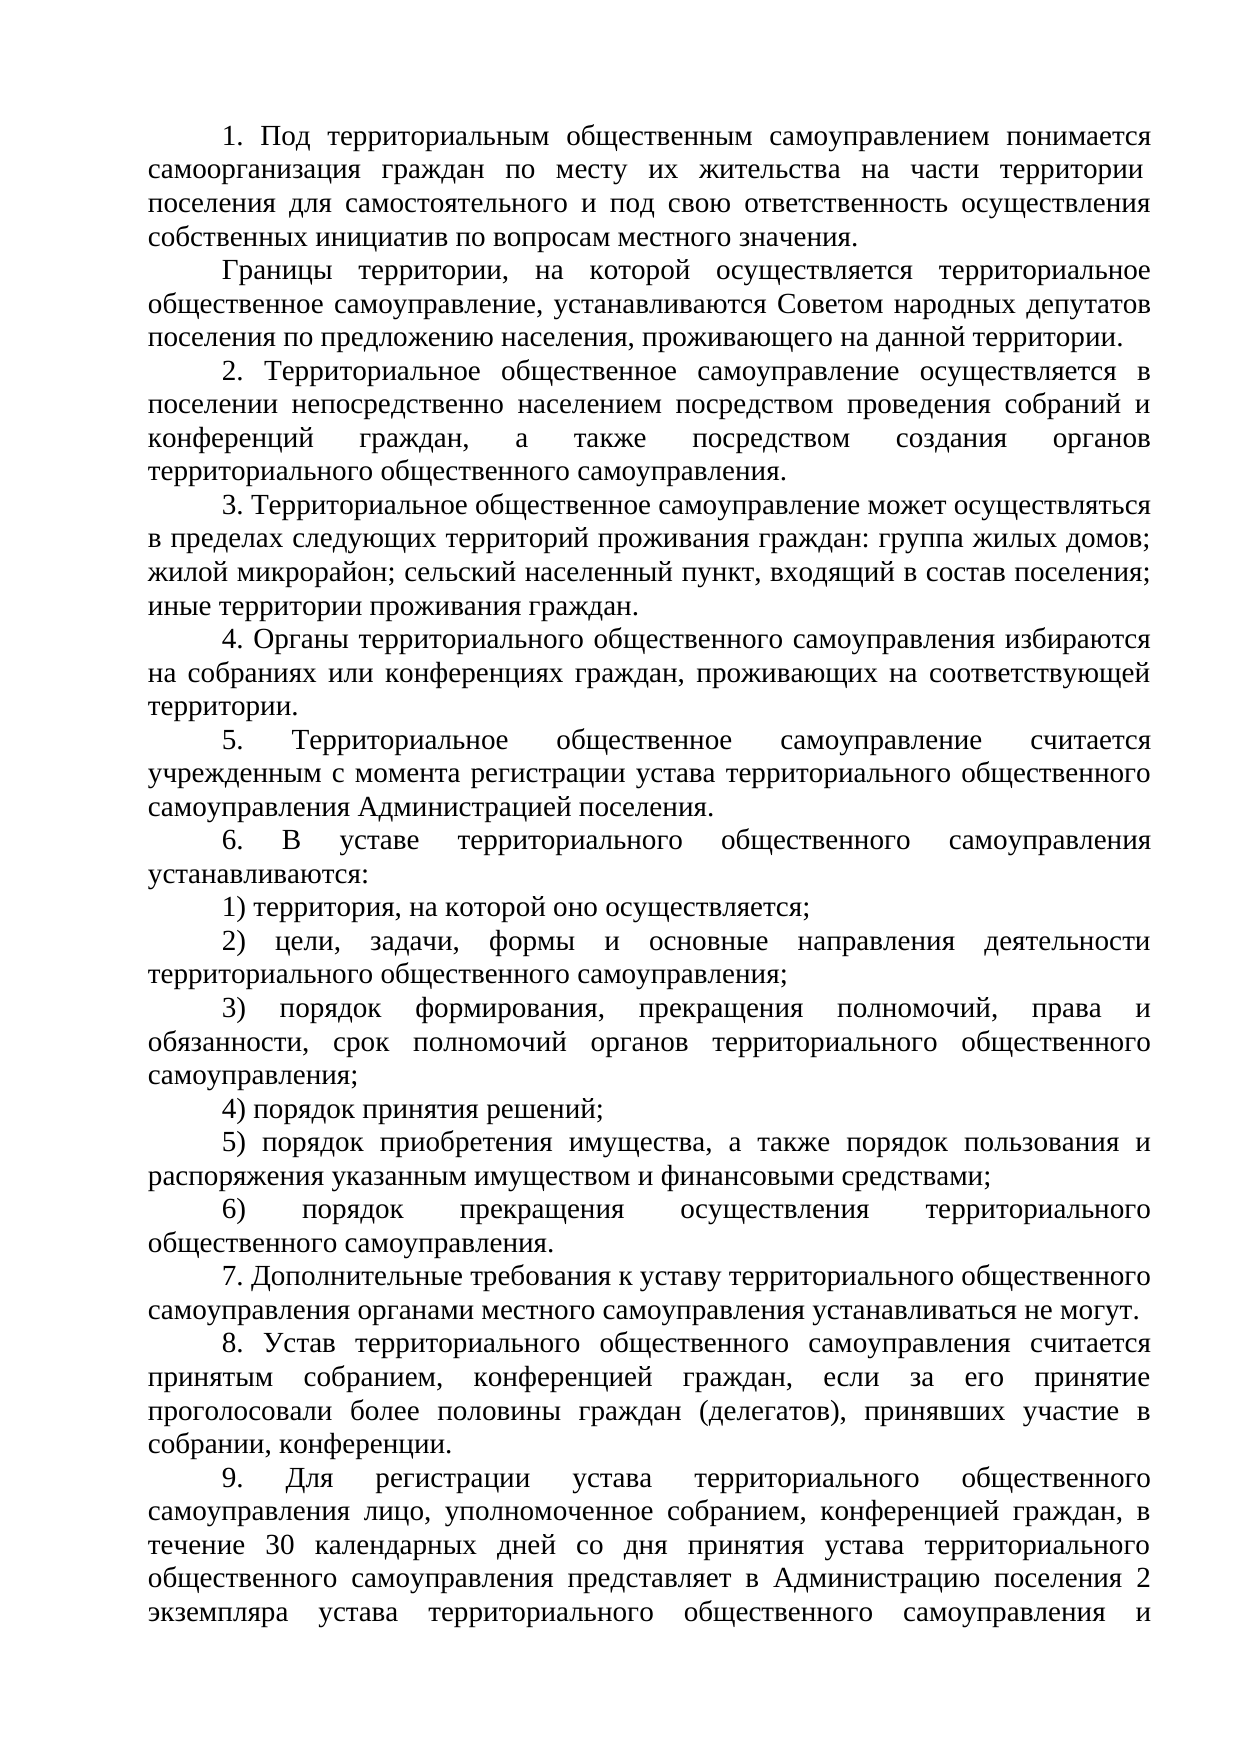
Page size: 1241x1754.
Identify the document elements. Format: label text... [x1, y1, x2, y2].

text 4. Органы территориального общественного самоуправления избираются на собраниях или конференциях граждан, проживающих на соответствующей территории. [148, 621, 1152, 722]
text 8. Устав территориального общественного самоуправления считается принятым собранием, конференцией граждан, если за его принятие проголосовали более половины граждан (делегатов), принявших участие в собрании, конференции. [148, 1326, 1152, 1460]
text 6) порядок прекращения осуществления территориального общественного самоуправления. [148, 1191, 1152, 1258]
text 3. Территориальное общественное самоуправление может осуществляться в пределах следующих территорий проживания граждан: группа жилых домов; жилой микрорайон; сельский населенный пункт, входящий в состав поселения; иные территории проживания граждан. [148, 487, 1152, 621]
text 7. Дополнительные требования к уставу территориального общественного самоуправления органами местного самоуправления устанавливаться не могут. [148, 1258, 1152, 1326]
text 2. Территориальное общественное самоуправление осуществляется в поселении непосредственно населением посредством проведения собраний и конференций граждан, а также посредством создания органов территориального общественного самоуправления. [148, 353, 1152, 487]
text 5) порядок приобретения имущества, а также порядок пользования и распоряжения указанным имуществом и финансовыми средствами; [148, 1124, 1152, 1191]
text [148, 1460, 1152, 1627]
text 1) территория, на которой оно осуществляется; [148, 889, 1152, 923]
text 2) цели, задачи, формы и основные направления деятельности территориального общественного самоуправления; [148, 923, 1152, 990]
text 4) порядок принятия решений; [148, 1091, 1152, 1124]
text 5. Территориальное общественное самоуправление считается учрежденным с момента регистрации устава территориального общественного самоуправления Администрацией поселения. [148, 722, 1152, 822]
text 1. Под территориальным общественным самоуправлением понимается самоорганизация граждан по месту их жительства на части территории поселения для самостоятельного и под свою ответственность осуществления собственных инициатив по вопросам местного значения. [148, 118, 1152, 252]
text 6. В уставе территориального общественного самоуправления устанавливаются: [148, 822, 1152, 889]
text Границы территории, на которой осуществляется территориальное общественное самоуправление, устанавливаются Советом народных депутатов поселения по предложению населения, проживающего на данной территории. [148, 252, 1152, 353]
text 3) порядок формирования, прекращения полномочий, права и обязанности, срок полномочий органов территориального общественного самоуправления; [148, 990, 1152, 1091]
